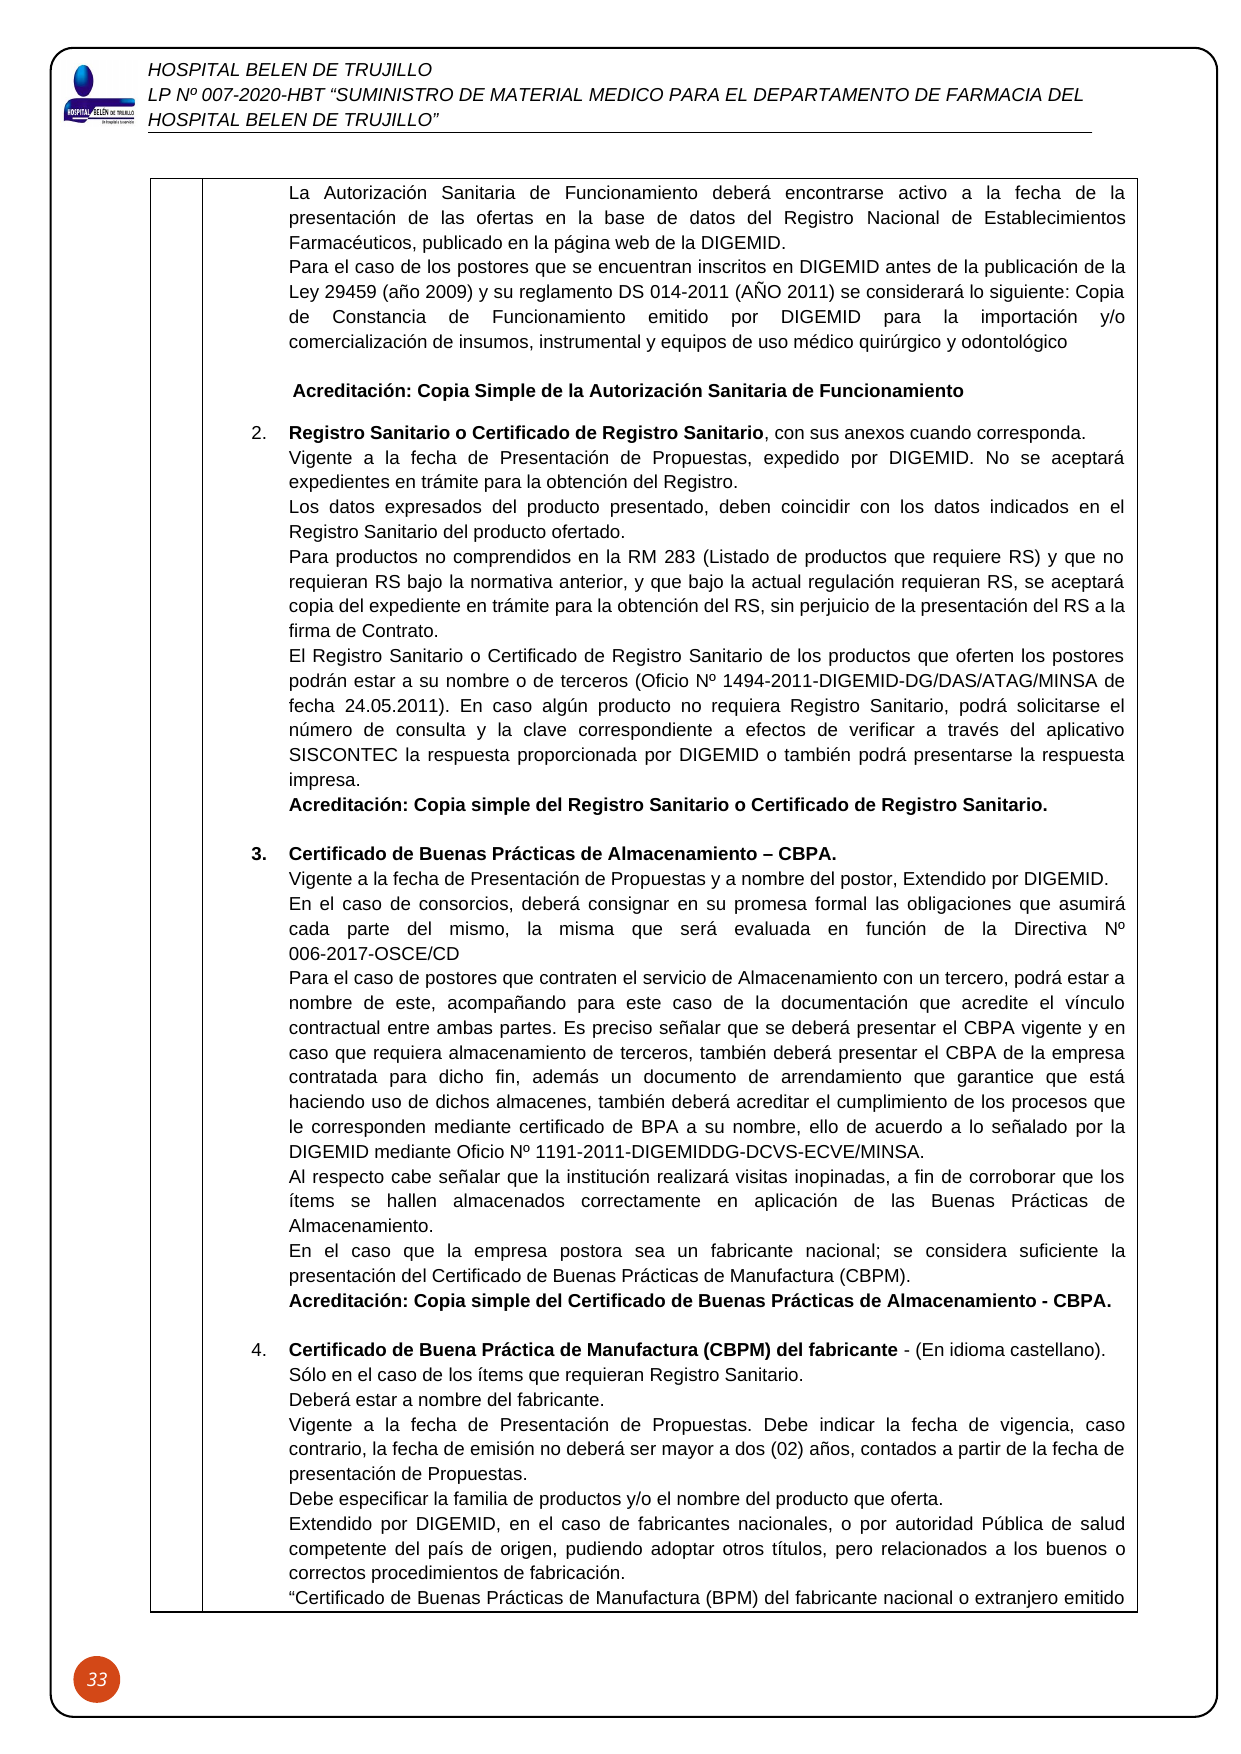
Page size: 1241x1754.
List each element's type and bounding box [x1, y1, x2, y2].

picture [60, 60, 139, 127]
table_cell [203, 179, 1137, 1611]
